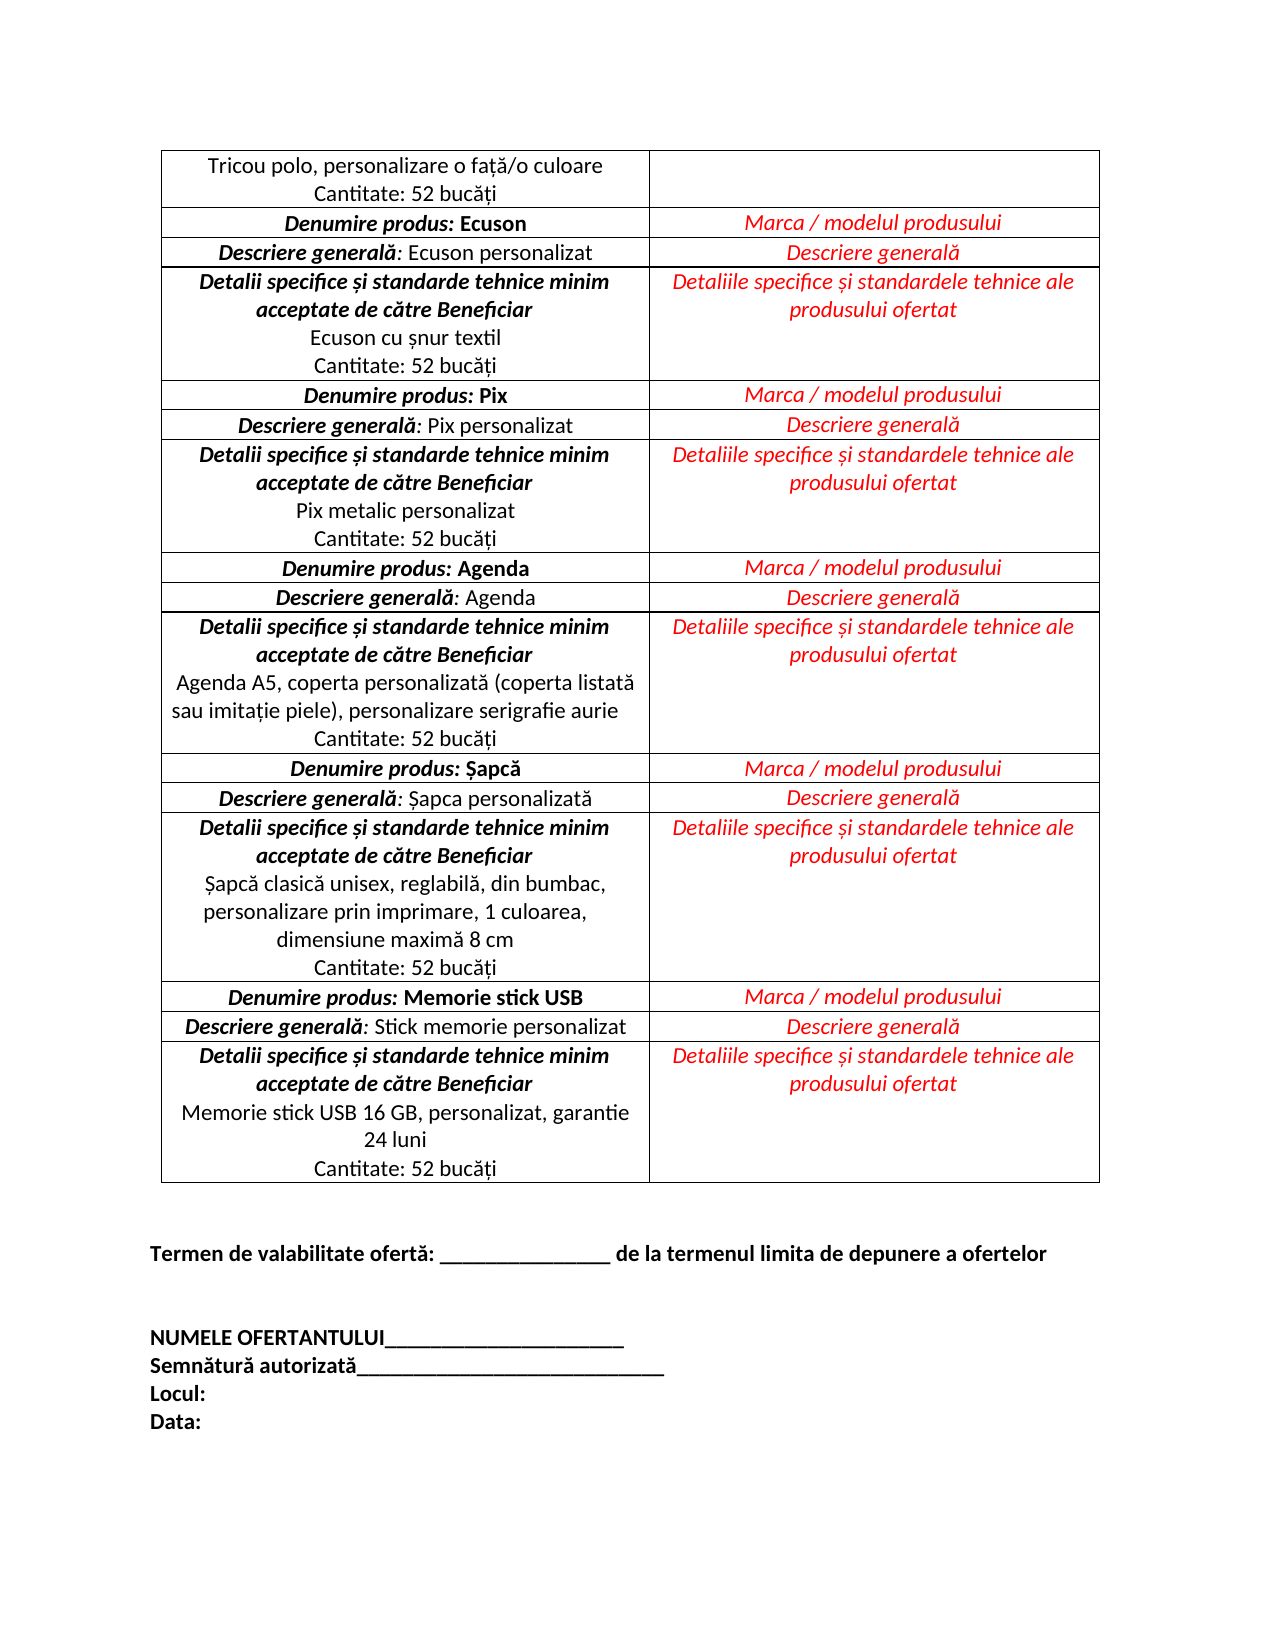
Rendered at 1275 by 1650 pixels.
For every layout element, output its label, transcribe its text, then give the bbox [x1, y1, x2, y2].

table_cell Denumire produs: Agenda [162, 553, 649, 582]
table_cell Descriere generală [650, 583, 1099, 611]
table_cell Denumire produs: Pix [162, 381, 649, 409]
table_cell Detaliile specifice şi standardele tehnice ale produsului ofertat [650, 1042, 1099, 1182]
text Locul: [150, 1379, 1125, 1407]
table_cell Detalii specifice şi standarde tehnice minim acceptate de către Beneficiar Șapcă clasică unisex, reglabilă, din bumbac, personalizare prin imprimare, 1 culoarea, dimensiune maximă 8 cm Cantitate: 52 bucăți [162, 813, 649, 981]
table_cell Detalii specifice şi standarde tehnice minim acceptate de către Beneficiar Agenda A5, coperta personalizată (coperta listată sau imitație piele), personalizare serigrafie aurie Cantitate: 52 bucăți [162, 613, 649, 753]
table_cell Marca / modelul produsului [650, 982, 1099, 1011]
table_cell Descriere generală [650, 238, 1099, 266]
table_cell Descriere generală: Pix personalizat [162, 410, 649, 439]
table_cell Marca / modelul produsului [650, 754, 1099, 782]
text Data: [150, 1407, 1125, 1435]
table_cell Detalii specifice şi standarde tehnice minim acceptate de către Beneficiar Pix metalic personalizat Cantitate: 52 bucăți [162, 440, 649, 552]
text NUMELE OFERTANTULUI_____________________ [150, 1323, 1125, 1351]
table_cell Descriere generală: Șapca personalizată [162, 783, 649, 812]
table_cell Marca / modelul produsului [650, 381, 1099, 409]
table_cell Detaliile specifice şi standardele tehnice ale produsului ofertat [650, 268, 1099, 379]
table_cell Detaliile specifice şi standardele tehnice ale produsului ofertat [650, 813, 1099, 981]
table_cell Descriere generală: Stick memorie personalizat [162, 1012, 649, 1041]
table_cell Descriere generală [650, 1012, 1099, 1041]
table_cell Denumire produs: Șapcă [162, 754, 649, 782]
text Semnătură autorizată___________________________ [150, 1351, 1125, 1379]
table_cell Descriere generală: Ecuson personalizat [162, 238, 649, 266]
table_cell Denumire produs: Memorie stick USB [162, 982, 649, 1011]
table_cell Denumire produs: Ecuson [162, 208, 649, 237]
table_cell Marca / modelul produsului [650, 208, 1099, 237]
table_cell Detaliile specifice şi standardele tehnice ale produsului ofertat [650, 440, 1099, 552]
table_cell Detaliile specifice şi standardele tehnice ale produsului ofertat [650, 613, 1099, 753]
text Termen de valabilitate ofertă: _______________ de la termenul limita de depunere a ofertelor [150, 1239, 1125, 1267]
table_cell Detalii specifice şi standarde tehnice minim acceptate de către Beneficiar Memorie stick USB 16 GB, personalizat, garantie 24 luni Cantitate: 52 bucăți [162, 1042, 649, 1182]
table_cell Descriere generală [650, 783, 1099, 812]
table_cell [162, 151, 649, 207]
table_cell Marca / modelul produsului [650, 553, 1099, 582]
table_cell Descriere generală [650, 410, 1099, 439]
table_cell Descriere generală: Agenda [162, 583, 649, 611]
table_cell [650, 151, 1099, 207]
table_cell Detalii specifice şi standarde tehnice minim acceptate de către Beneficiar Ecuson cu șnur textil Cantitate: 52 bucăți [162, 268, 649, 379]
